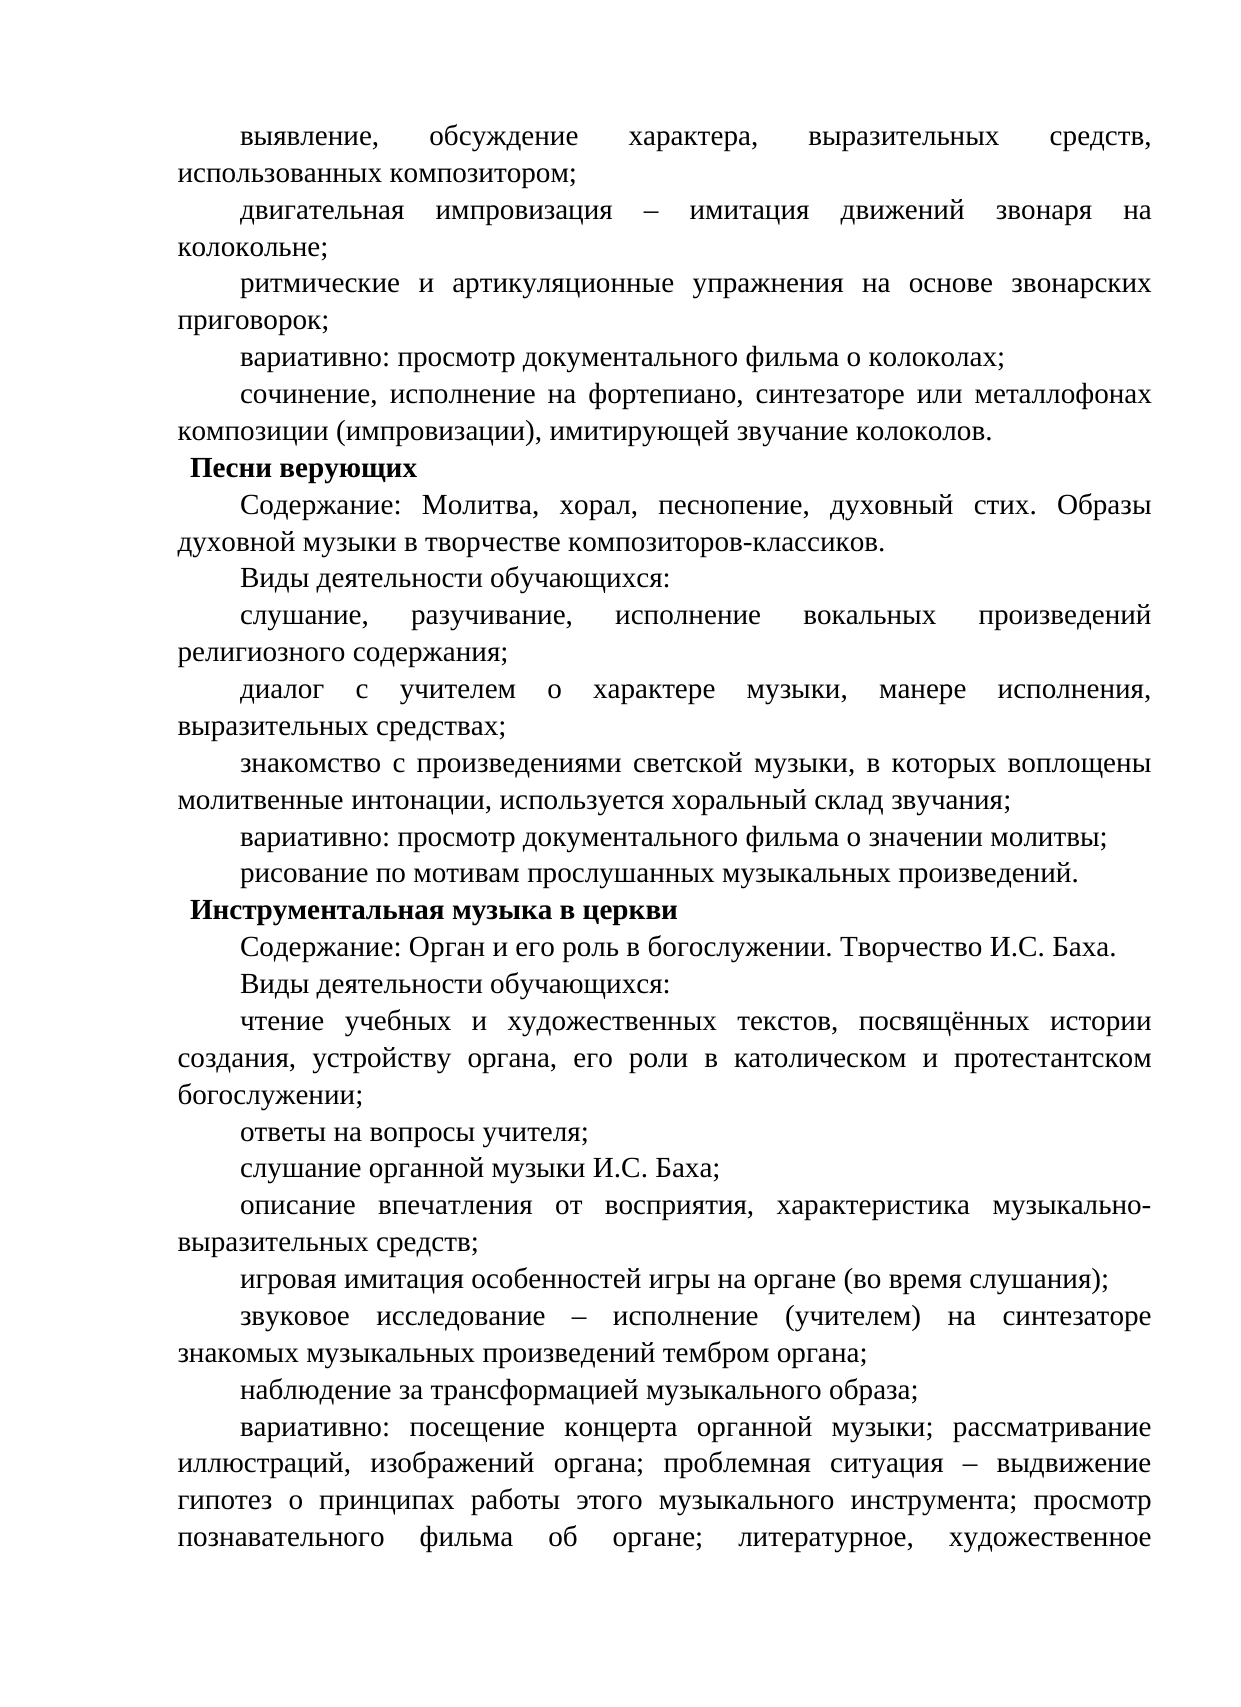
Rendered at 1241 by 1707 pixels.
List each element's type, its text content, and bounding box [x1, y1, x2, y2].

text чтение учебных и художественных текстов, посвящённых истории создания, устройству органа, его роли в католическом и протестантском богослужении; [177, 1003, 1152, 1110]
text Песни верующих [190, 450, 1152, 483]
text слушание, разучивание, исполнение вокальных произведений религиозного содержания; [177, 597, 1152, 668]
text рисование по мотивам прослушанных музыкальных произведений. [177, 856, 1152, 889]
text Виды деятельности обучающихся: [177, 561, 1152, 594]
text двигательная импровизация – имитация движений звонаря на колокольне; [177, 192, 1152, 262]
text вариативно: просмотр документального фильма о колоколах; [177, 339, 1152, 373]
text слушание органной музыки И.С. Баха; [177, 1151, 1152, 1184]
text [177, 1409, 1152, 1553]
text Содержание: Молитва, хорал, песнопение, духовный стих. Образы духовной музыки в творчестве композиторов-классиков. [177, 487, 1152, 557]
text Виды деятельности обучающихся: [177, 966, 1152, 1000]
text выявление, обсуждение характера, выразительных средств, использованных композитором; [177, 118, 1152, 188]
text Инструментальная музыка в церкви [190, 892, 1152, 926]
text описание впечатления от восприятия, характеристика музыкально-выразительных средств; [177, 1187, 1152, 1258]
text игровая имитация особенностей игры на органе (во время слушания); [177, 1261, 1152, 1295]
text Содержание: Орган и его роль в богослужении. Творчество И.С. Баха. [177, 929, 1152, 963]
text вариативно: просмотр документального фильма о значении молитвы; [177, 819, 1152, 852]
text ритмические и артикуляционные упражнения на основе звонарских приговорок; [177, 266, 1152, 336]
text звуковое исследование – исполнение (учителем) на синтезаторе знакомых музыкальных произведений тембром органа; [177, 1298, 1152, 1368]
text сочинение, исполнение на фортепиано, синтезаторе или металлофонах композиции (импровизации), имитирующей звучание колоколов. [177, 376, 1152, 447]
text ответы на вопросы учителя; [177, 1114, 1152, 1147]
text знакомство с произведениями светской музыки, в которых воплощены молитвенные интонации, используется хоральный склад звучания; [177, 745, 1152, 815]
text диалог с учителем о характере музыки, манере исполнения, выразительных средствах; [177, 671, 1152, 742]
text наблюдение за трансформацией музыкального образа; [177, 1372, 1152, 1405]
